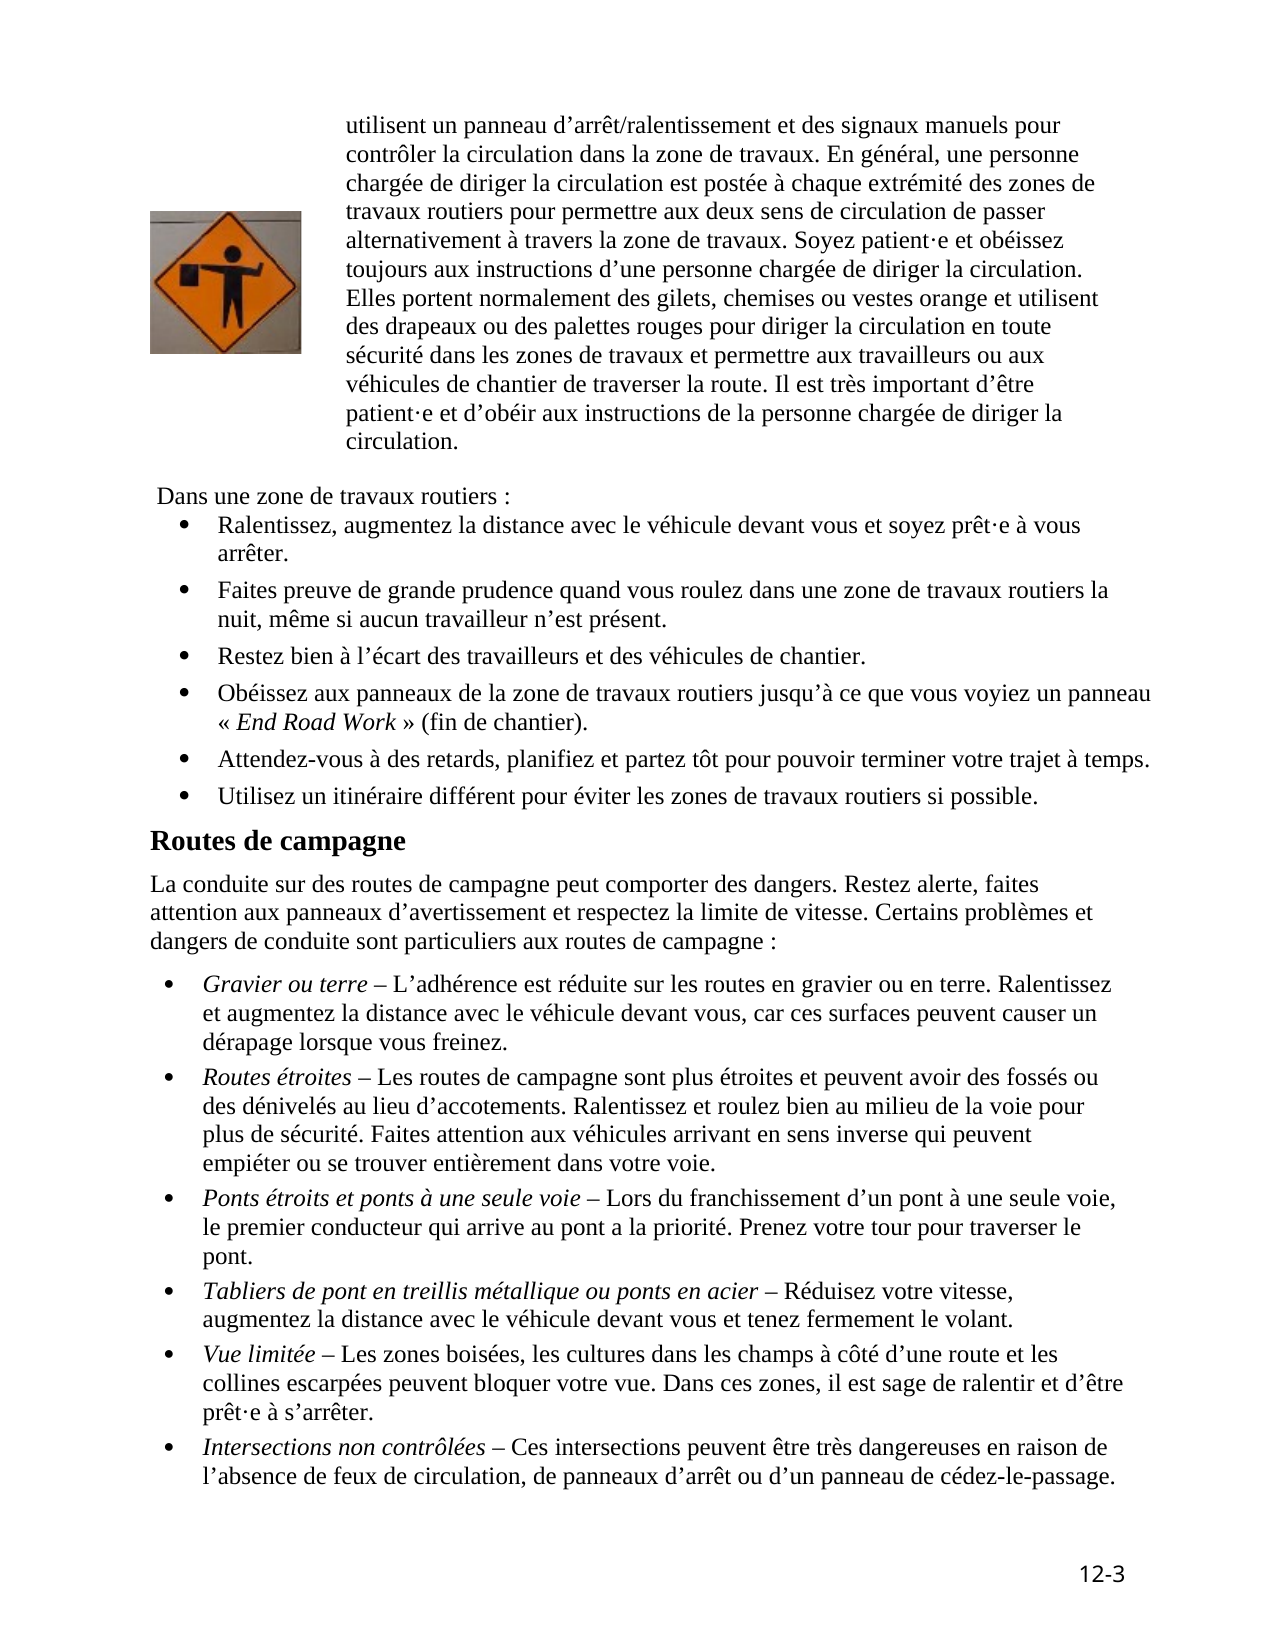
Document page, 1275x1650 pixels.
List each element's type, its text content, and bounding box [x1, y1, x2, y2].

list Faites preuve de grande prudence quand vous roulez dans une zone de travaux routiers la nuit, même si aucun travailleur n’est présent. [180, 576, 1155, 633]
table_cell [346, 84, 1125, 481]
list Routes étroites – Les routes de campagne sont plus étroites et peuvent avoir des fossés ou des dénivelés au lieu d’accotements. Ralentissez et roulez bien au milieu de la voie pour plus de sécurité. Faites attention aux véhicules arrivant en sens inverse qui peuvent empiéter ou se trouver entièrement dans votre voie. [165, 1062, 1125, 1177]
list Ralentissez, augmentez la distance avec le véhicule devant vous et soyez prêt·e à vous arrêter. [150, 510, 1125, 567]
text La conduite sur des routes de campagne peut comporter des dangers. Restez alerte, faites attention aux panneaux d’avertissement et respectez la limite de vitesse. Certains problèmes et dangers de conduite sont particuliers aux routes de campagne : [150, 869, 1125, 955]
picture [150, 211, 302, 354]
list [165, 1432, 1125, 1489]
list Restez bien à l’écart des travailleurs et des véhicules de chantier. [180, 641, 1155, 670]
list Ponts étroits et ponts à une seule voie – Lors du franchissement d’un pont à une seule voie, le premier conducteur qui arrive au pont a la priorité. Prenez votre tour pour traverser le pont. [165, 1183, 1125, 1269]
table_cell [150, 84, 339, 481]
list Utilisez un itinéraire différent pour éviter les zones de travaux routiers si possible. [180, 781, 1155, 810]
table_cell [339, 84, 346, 481]
subtitle Routes de campagne [150, 823, 1125, 856]
text Dans une zone de travaux routiers : [150, 481, 1125, 510]
list Gravier ou terre – L’adhérence est réduite sur les routes en gravier ou en terre. Ralentissez et augmentez la distance avec le véhicule devant vous, car ces surfaces peuvent causer un dérapage lorsque vous freinez. [165, 969, 1125, 1056]
list Tabliers de pont en treillis métallique ou ponts en acier – Réduisez votre vitesse, augmentez la distance avec le véhicule devant vous et tenez fermement le volant. [165, 1276, 1125, 1333]
list Attendez-vous à des retards, planifiez et partez tôt pour pouvoir terminer votre trajet à temps. [180, 744, 1155, 773]
list Obéissez aux panneaux de la zone de travaux routiers jusqu’à ce que vous voyiez un panneau « End Road Work » (fin de chantier). [180, 678, 1155, 736]
list Vue limitée – Les zones boisées, les cultures dans les champs à côté d’une route et les collines escarpées peuvent bloquer votre vue. Dans ces zones, il est sage de ralentir et d’être prêt·e à s’arrêter. [165, 1339, 1125, 1426]
